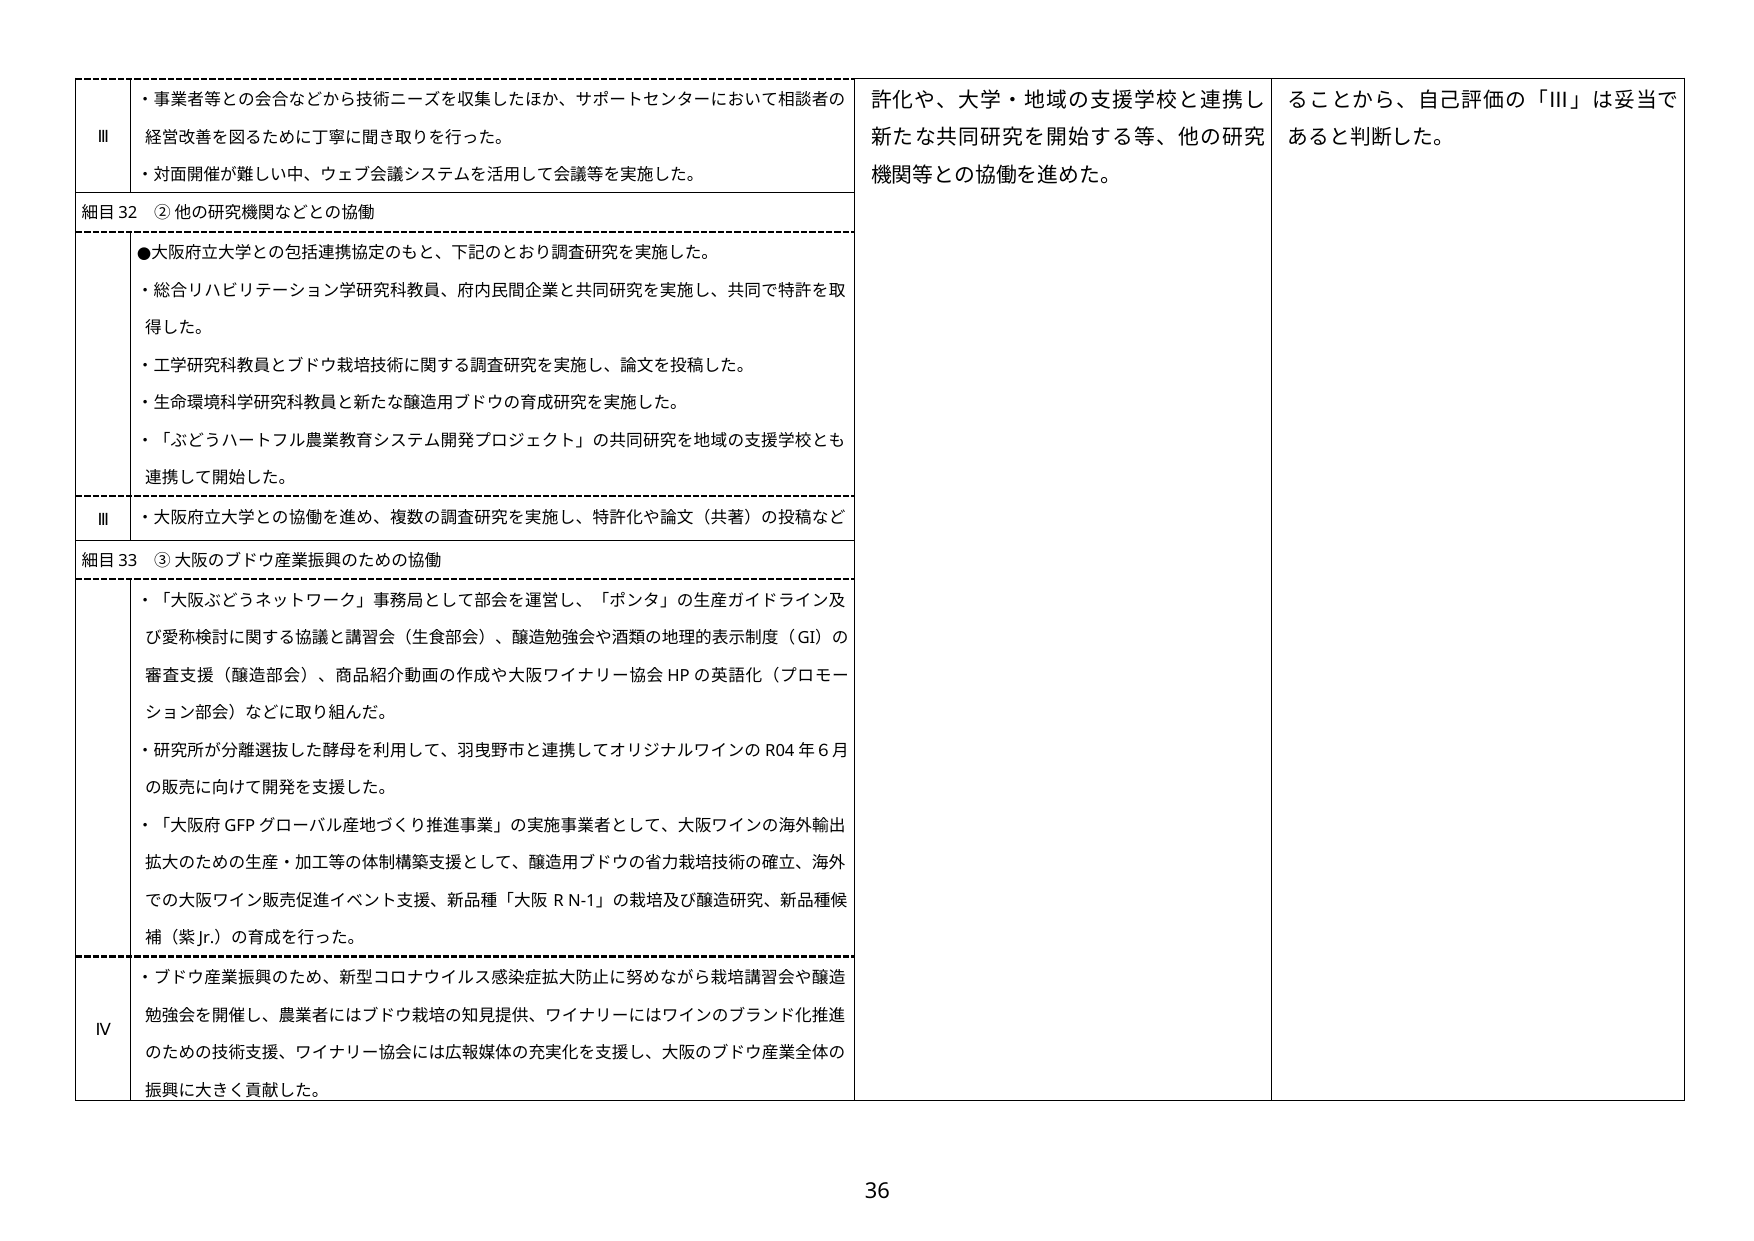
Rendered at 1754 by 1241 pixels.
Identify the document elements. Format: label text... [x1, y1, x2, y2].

table_cell 細目32 ② 他の研究機関などとの協働 [76, 193, 854, 231]
table_cell [76, 231, 130, 495]
table_cell ・事業者等との会合などから技術ニーズを収集したほか、サポートセンターにおいて相談者の経営改善を図るために丁寧に聞き取りを行った。 ・対面開催が難しい中、ウェブ会議システムを活用して会議等を実施した。 [131, 78, 854, 192]
table_cell Ⅳ [76, 955, 130, 1100]
table_cell ・大阪府立大学との協働を進め、複数の調査研究を実施し、特許化や論文（共著）の投稿などの成果が得られたことは成果である。 [131, 495, 854, 540]
table_cell ・ブドウ産業振興のため、新型コロナウイルス感染症拡大防止に努めながら栽培講習会や醸造勉強会を開催し、農業者にはブドウ栽培の知見提供、ワイナリーにはワインのブランド化推進のための技術支援、ワイナリー協会には広報媒体の充実化を支援し、大阪のブドウ産業全体の振興に大きく貢献した。 ・オリジナル醸造品種の登録により、今後新たなワイン作出に貢献できる素材の充実が着実に進んでいる。 ・大阪ワインの海外輸出拡大のための栽培技術の確立、イベント支援、新品種活用のための試験研究を進めた。 [131, 955, 854, 1100]
table_cell ・「大阪ぶどうネットワーク」事務局として部会を運営し、「ポンタ」の生産ガイドライン及び愛称検討に関する協議と講習会（生食部会）、醸造勉強会や酒類の地理的表示制度（GI）の審査支援（醸造部会）、商品紹介動画の作成や大阪ワイナリー協会HPの英語化（プロモーション部会）などに取り組んだ。 ・研究所が分離選抜した酵母を利用して、羽曳野市と連携してオリジナルワインのR04年６月の販売に向けて開発を支援した。 ・「大阪府GFPグローバル産地づくり推進事業」の実施事業者として、大阪ワインの海外輸出拡大のための生産・加工等の体制構築支援として、醸造用ブドウの省力栽培技術の確立、海外での大阪ワイン販売促進イベント支援、新品種「大阪R N-1」の栽培及び醸造研究、新品種候補（紫Jr.）の育成を行った。 [131, 578, 854, 955]
table_cell ●大阪府立大学との包括連携協定のもと、下記のとおり調査研究を実施した。 ・総合リハビリテーション学研究科教員、府内民間企業と共同研究を実施し、共同で特許を取得した。 ・工学研究科教員とブドウ栽培技術に関する調査研究を実施し、論文を投稿した。 ・生命環境科学研究科教員と新たな醸造用ブドウの育成研究を実施した。 ・「ぶどうハートフル農業教育システム開発プロジェクト」の共同研究を地域の支援学校とも連携して開始した。 [131, 231, 854, 495]
table_cell [76, 578, 130, 955]
table_cell Ⅲ [76, 495, 130, 540]
table_cell 細目33 ③ 大阪のブドウ産業振興のための協働 [76, 541, 854, 578]
table_cell Ⅲ [76, 78, 130, 192]
